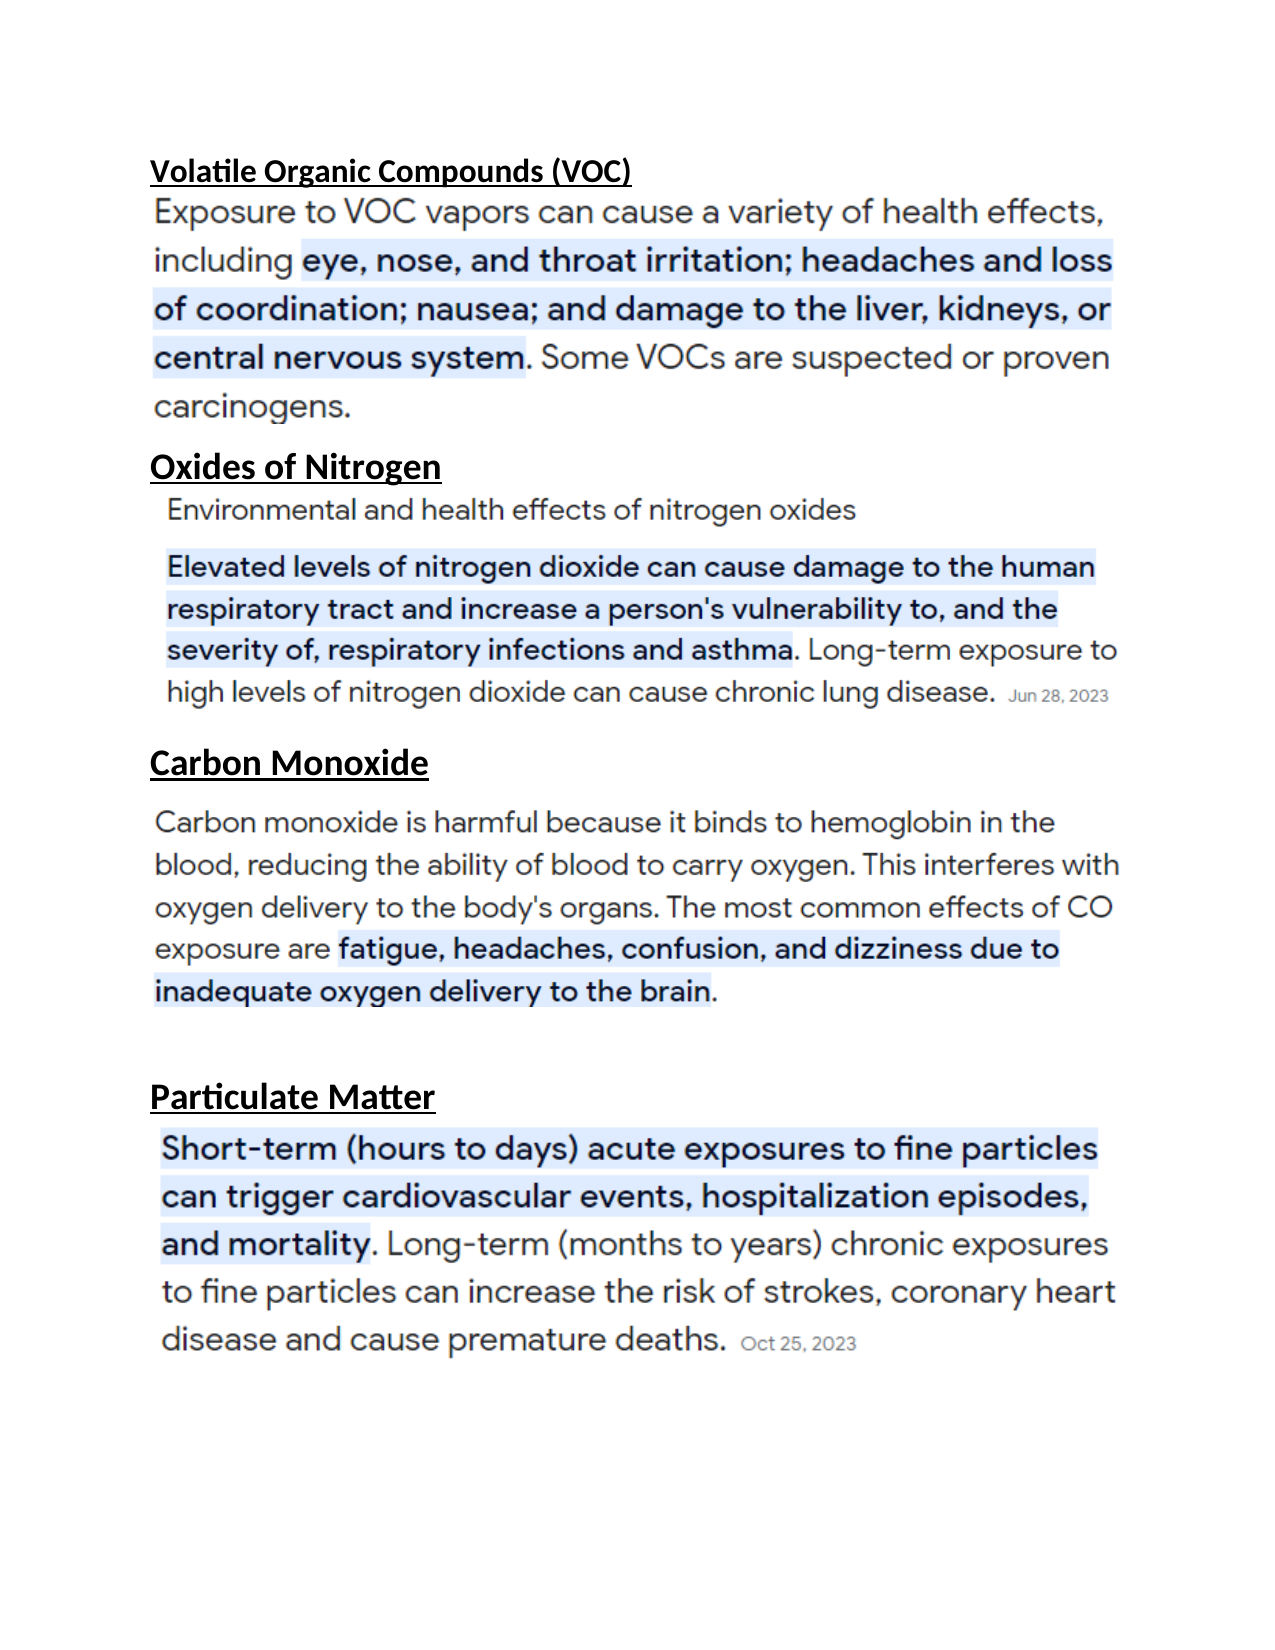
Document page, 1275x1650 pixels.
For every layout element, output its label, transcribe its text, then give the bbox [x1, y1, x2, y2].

text Particulate Matter [150, 1073, 1125, 1120]
picture [150, 192, 1125, 424]
picture [150, 490, 1125, 721]
text Volatile Organic Compounds (VOC) [150, 150, 1125, 192]
picture [150, 1120, 1125, 1363]
text Carbon Monoxide [150, 739, 1125, 785]
picture [150, 805, 1125, 1007]
text Oxides of Nitrogen [150, 443, 1125, 490]
